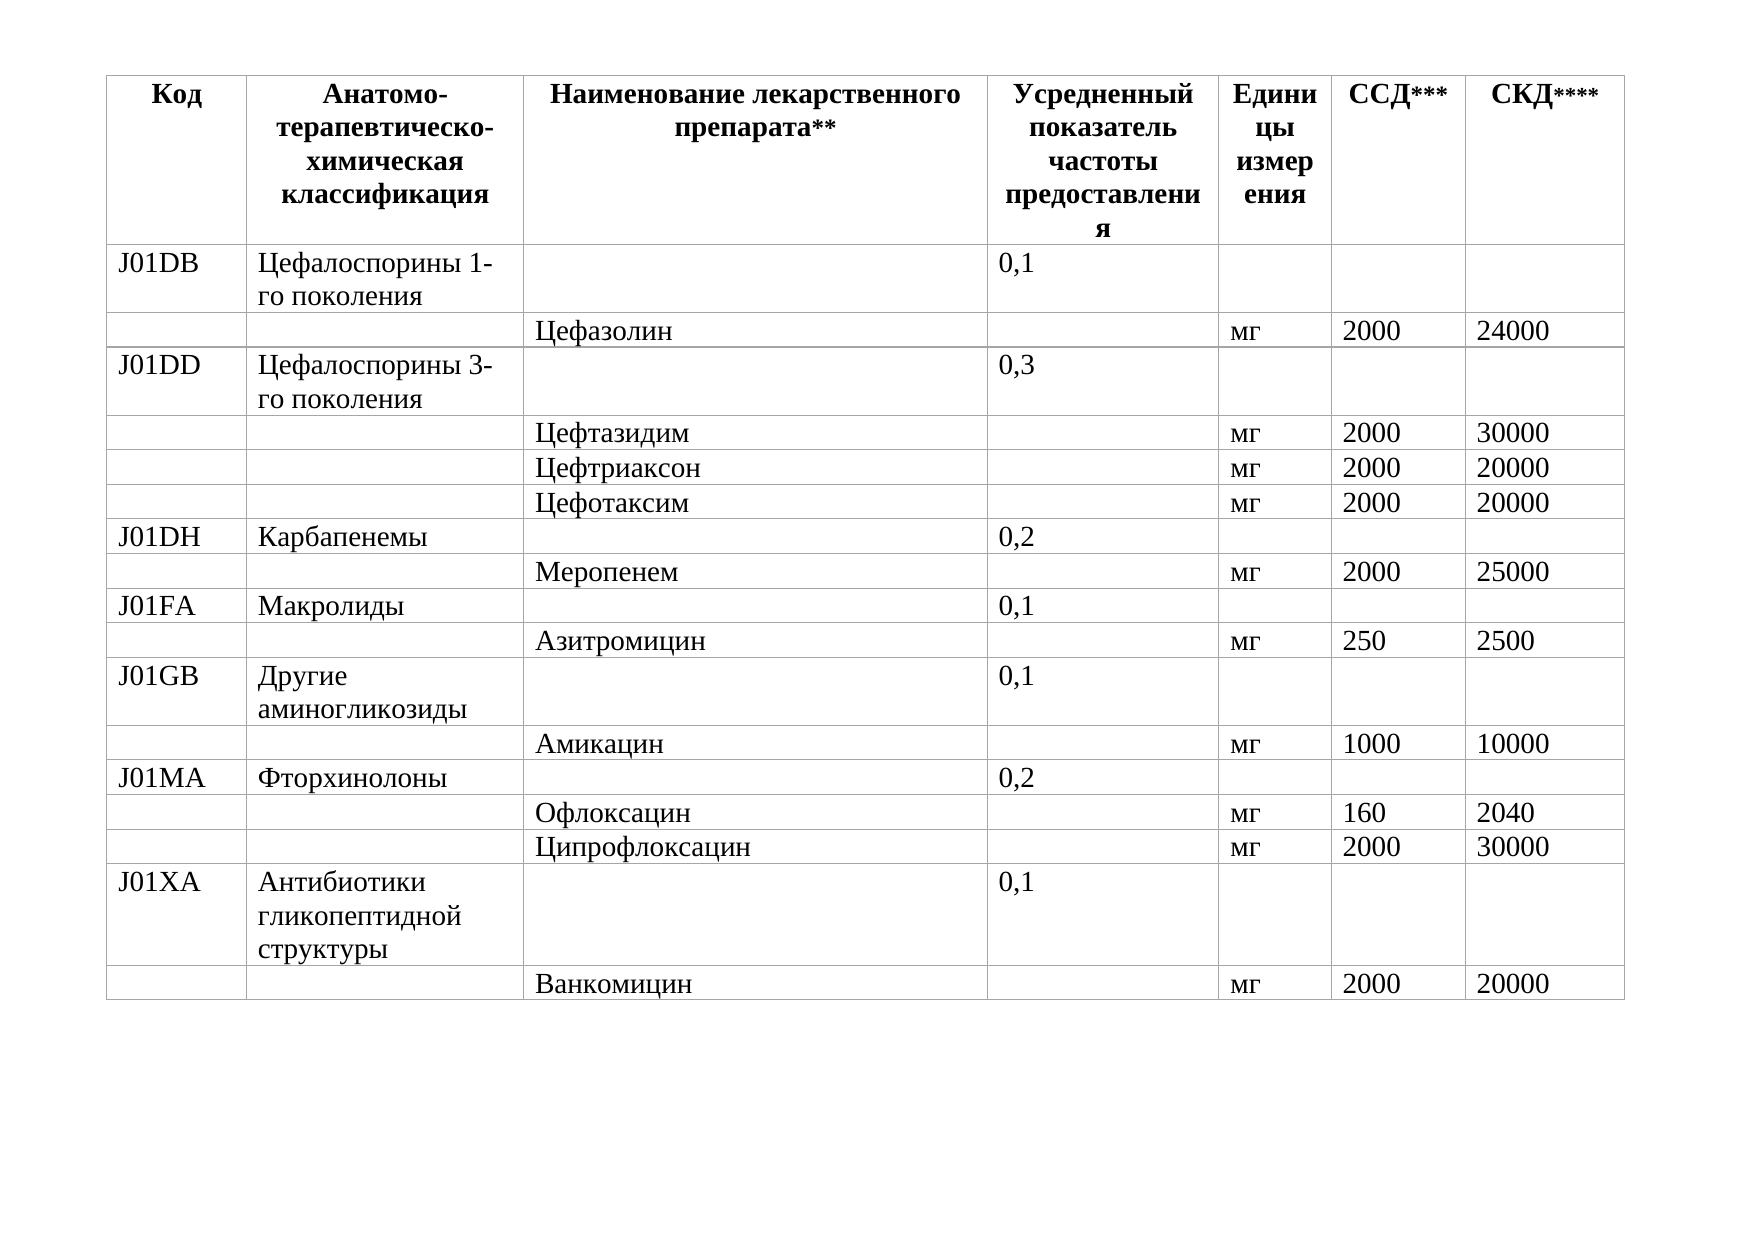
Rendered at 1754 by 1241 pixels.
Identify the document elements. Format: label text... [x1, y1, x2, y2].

table_cell 2000 [1332, 450, 1465, 484]
table_cell [1332, 760, 1465, 794]
table_cell [524, 864, 987, 965]
table_cell 30000 [1466, 416, 1624, 449]
table_cell Карбапенемы [247, 519, 523, 553]
table_cell 2000 [1332, 313, 1465, 346]
table_cell мг [1219, 726, 1331, 759]
table_cell Азитромицин [524, 623, 987, 657]
table_header Наименование лекарственного препарата** [524, 76, 987, 244]
table_cell [107, 485, 246, 518]
table_cell [1466, 760, 1624, 794]
table_cell [988, 966, 1218, 999]
table_cell [1466, 589, 1624, 622]
table_cell мг [1219, 450, 1331, 484]
table_cell Макролиды [247, 589, 523, 622]
table_cell мг [1219, 623, 1331, 657]
table_cell [247, 966, 523, 999]
table_cell [1332, 864, 1465, 965]
table_cell Другие аминогликозиды [247, 658, 523, 725]
table_cell [247, 554, 523, 587]
table_cell Офлоксацин [524, 795, 987, 828]
table_cell [524, 658, 987, 725]
table_cell Цефалоспорины 3-го поколения [247, 348, 523, 414]
table_cell 25000 [1466, 554, 1624, 587]
table_cell Ципрофлоксацин [524, 830, 987, 863]
table_cell 0,1 [988, 245, 1218, 312]
table_cell 2000 [1332, 830, 1465, 863]
table_cell [988, 450, 1218, 484]
table_cell Цефалоспорины 1-го поколения [247, 245, 523, 312]
table_cell [988, 313, 1218, 346]
table_cell [1219, 348, 1331, 414]
table_cell [1219, 245, 1331, 312]
table_cell Цефтриаксон [524, 450, 987, 484]
table_cell Фторхинолоны [247, 760, 523, 794]
table_cell [1219, 519, 1331, 553]
table_cell J01DB [107, 245, 246, 312]
table_cell [524, 348, 987, 414]
table_cell 2500 [1466, 623, 1624, 657]
table_cell [1332, 658, 1465, 725]
table_cell [1219, 760, 1331, 794]
table_cell мг [1219, 313, 1331, 346]
table_cell [1466, 519, 1624, 553]
table_cell мг [1219, 830, 1331, 863]
table_cell 0,1 [988, 864, 1218, 965]
table_cell 24000 [1466, 313, 1624, 346]
table_cell [247, 485, 523, 518]
table_cell 2040 [1466, 795, 1624, 828]
table_cell [1219, 864, 1331, 965]
table_cell 250 [1332, 623, 1465, 657]
table_cell [107, 313, 246, 346]
table_header Код [107, 76, 246, 244]
table_cell Амикацин [524, 726, 987, 759]
table_cell 0,1 [988, 658, 1218, 725]
table_cell [107, 623, 246, 657]
table_cell J01FA [107, 589, 246, 622]
table_cell 160 [1332, 795, 1465, 828]
table_cell [988, 726, 1218, 759]
table_cell 1000 [1332, 726, 1465, 759]
table_cell [1219, 589, 1331, 622]
table_cell 10000 [1466, 726, 1624, 759]
table_header Усредненный показатель частоты предоставления [988, 76, 1218, 244]
table_cell [247, 830, 523, 863]
table_cell мг [1219, 485, 1331, 518]
table_cell 0,3 [988, 348, 1218, 414]
table_cell 0,1 [988, 589, 1218, 622]
table_cell J01MA [107, 760, 246, 794]
table_cell [1332, 245, 1465, 312]
table_cell 20000 [1466, 450, 1624, 484]
table_cell [524, 245, 987, 312]
table_cell [107, 726, 246, 759]
table_cell J01GB [107, 658, 246, 725]
table_cell 20000 [1466, 966, 1624, 999]
table_header Анатомо-терапевтическо-химическая классификация [247, 76, 523, 244]
table_header Единицы измерения [1219, 76, 1331, 244]
table_cell [988, 623, 1218, 657]
table_cell [247, 726, 523, 759]
table_cell мг [1219, 416, 1331, 449]
table_cell Меропенем [524, 554, 987, 587]
table_cell [1466, 864, 1624, 965]
table_cell 2000 [1332, 485, 1465, 518]
table_cell [107, 450, 246, 484]
table_cell мг [1219, 966, 1331, 999]
table_cell [524, 589, 987, 622]
table_cell мг [1219, 795, 1331, 828]
table_cell J01DD [107, 348, 246, 414]
table_cell 0,2 [988, 519, 1218, 553]
table_cell [107, 795, 246, 828]
table_cell [107, 966, 246, 999]
table_cell [247, 313, 523, 346]
table_cell Цефотаксим [524, 485, 987, 518]
table_cell [1332, 519, 1465, 553]
table_cell 30000 [1466, 830, 1624, 863]
table_header ССД*** [1332, 76, 1465, 244]
table_cell [107, 830, 246, 863]
table_cell мг [1219, 554, 1331, 587]
table_cell [988, 416, 1218, 449]
table_cell [1466, 658, 1624, 725]
table_cell [1219, 658, 1331, 725]
table_cell 2000 [1332, 966, 1465, 999]
table_cell [1466, 245, 1624, 312]
table_cell Цефазолин [524, 313, 987, 346]
table_cell [107, 416, 246, 449]
table_cell J01DH [107, 519, 246, 553]
table_cell [247, 623, 523, 657]
table_cell [988, 485, 1218, 518]
table_cell [247, 416, 523, 449]
table_cell [988, 830, 1218, 863]
table_cell 0,2 [988, 760, 1218, 794]
table_cell 20000 [1466, 485, 1624, 518]
table_cell [1332, 348, 1465, 414]
table_cell J01XA [107, 864, 246, 965]
table_cell [107, 554, 246, 587]
table_cell 2000 [1332, 416, 1465, 449]
table_cell 2000 [1332, 554, 1465, 587]
table_cell Ванкомицин [524, 966, 987, 999]
table_cell [247, 450, 523, 484]
table_cell [524, 519, 987, 553]
table_cell Цефтазидим [524, 416, 987, 449]
table_cell [247, 795, 523, 828]
table_cell [988, 795, 1218, 828]
table_header СКД**** [1466, 76, 1624, 244]
table_cell Антибиотики гликопептидной структуры [247, 864, 523, 965]
table_cell [1332, 589, 1465, 622]
table_cell [1466, 348, 1624, 414]
table_cell [988, 554, 1218, 587]
table_cell [524, 760, 987, 794]
